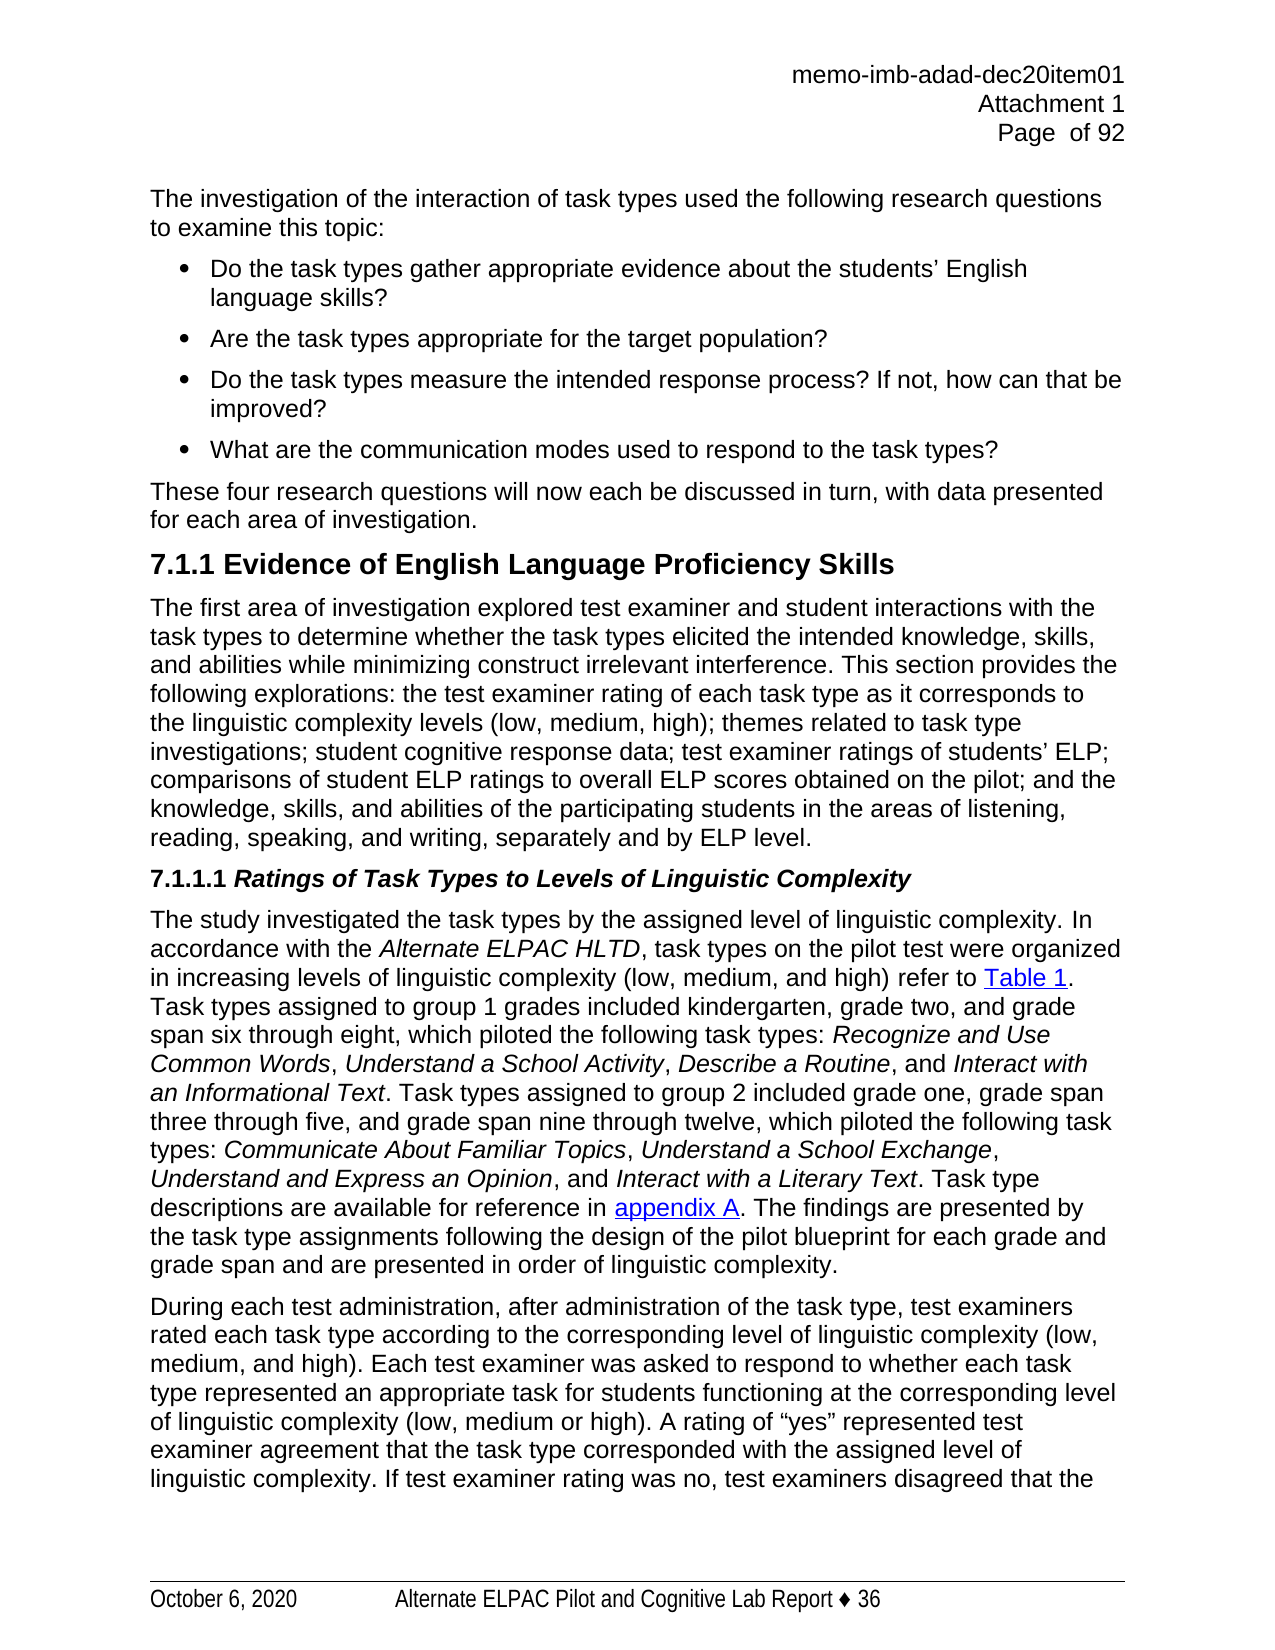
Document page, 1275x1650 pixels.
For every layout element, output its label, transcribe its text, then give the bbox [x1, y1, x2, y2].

text The first area of investigation explored test examiner and student interactions with the task types to determine whether the task types elicited the intended knowledge, skills, and abilities while minimizing construct irrelevant interference. This section provides the following explorations: the test examiner rating of each task type as it corresponds to the linguistic complexity levels (low, medium, high); themes related to task type investigations; student cognitive response data; test examiner ratings of students’ ELP; comparisons of student ELP ratings to overall ELP scores obtained on the pilot; and the knowledge, skills, and abilities of the participating students in the areas of listening, reading, speaking, and writing, separately and by ELP level. [150, 593, 1125, 851]
text These four research questions will now each be discussed in turn, with data presented for each area of investigation. [150, 477, 1125, 534]
subtitle Ratings of Task Types to Levels of Linguistic Complexity [150, 864, 1125, 893]
text Do the task types gather appropriate evidence about the students’ English language skills? [180, 254, 1125, 311]
text Are the task types appropriate for the target population? [180, 324, 1125, 353]
text The study investigated the task types by the assigned level of linguistic complexity. In accordance with the Alternate ELPAC HLTD, task types on the pilot test were organized in increasing levels of linguistic complexity (low, medium, and high) refer to table 1. Task types assigned to group 1 grades included kindergarten, grade two, and grade span six through eight, which piloted the following task types: Recognize and Use Common Words, Understand a School Activity, Describe a Routine, and Interact with an Informational Text. Task types assigned to group 2 included grade one, grade span three through five, and grade span nine through twelve, which piloted the following task types: Communicate About Familiar Topics, Understand a School Exchange, Understand and Express an Opinion, and Interact with a Literary Text. Task type descriptions are available for reference in appendix A. The findings are presented by the task type assignments following the design of the pilot blueprint for each grade and grade span and are presented in order of linguistic complexity. [150, 905, 1125, 1279]
text Do the task types measure the intended response process? If not, how can that be improved? [180, 365, 1125, 423]
text The investigation of the interaction of task types used the following research questions to examine this topic: [150, 184, 1125, 241]
subtitle Evidence of English Language Proficiency Skills [150, 547, 1125, 580]
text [150, 1291, 1125, 1493]
text What are the communication modes used to respond to the task types? [180, 435, 1125, 464]
